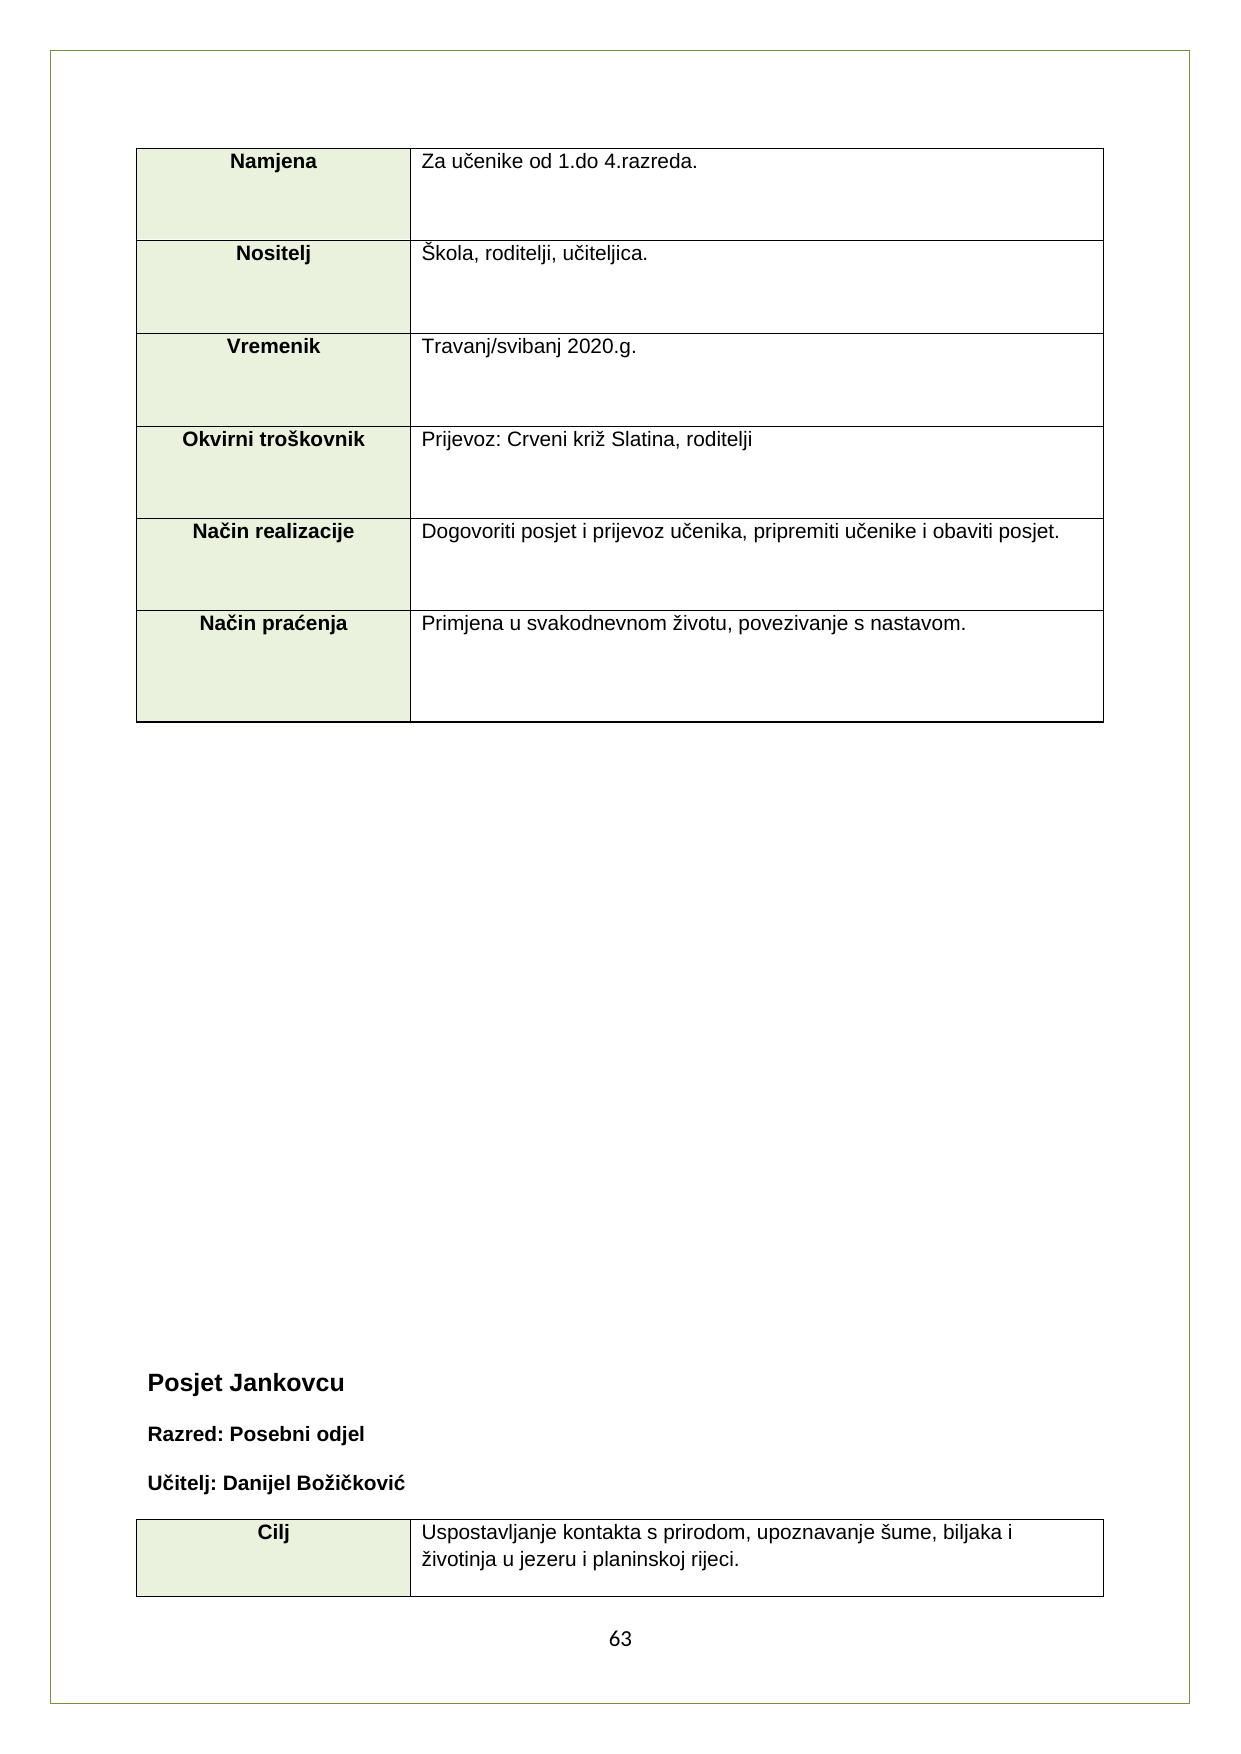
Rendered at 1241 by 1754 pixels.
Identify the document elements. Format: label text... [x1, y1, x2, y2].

table_cell Travanj/svibanj 2020.g. [411, 334, 1103, 426]
table_cell Način praćenja [137, 611, 410, 721]
table_cell Namjena [137, 149, 410, 239]
text Razred: Posebni odjel [147, 1422, 1093, 1446]
table_cell Za učenike od 1.do 4.razreda. [411, 149, 1103, 239]
table_header Uspostavljanje kontakta s prirodom, upoznavanje šume, biljaka i životinja u jezeru i planinskoj rijeci. [411, 1520, 1103, 1596]
table_cell Dogovoriti posjet i prijevoz učenika, pripremiti učenike i obaviti posjet. [411, 519, 1103, 610]
table_cell Vremenik [137, 334, 410, 426]
table_cell Škola, roditelji, učiteljica. [411, 241, 1103, 333]
table_cell Primjena u svakodnevnom životu, povezivanje s nastavom. [411, 611, 1103, 721]
text Posjet Jankovcu [147, 1368, 1093, 1397]
table_cell Prijevoz: Crveni križ Slatina, roditelji [411, 427, 1103, 518]
table_header Cilj [137, 1520, 410, 1596]
table_cell Način realizacije [137, 519, 410, 610]
table_cell Nositelj [137, 241, 410, 333]
table_cell Okvirni troškovnik [137, 427, 410, 518]
text Učitelj: Danijel Božičković [147, 1470, 1093, 1494]
